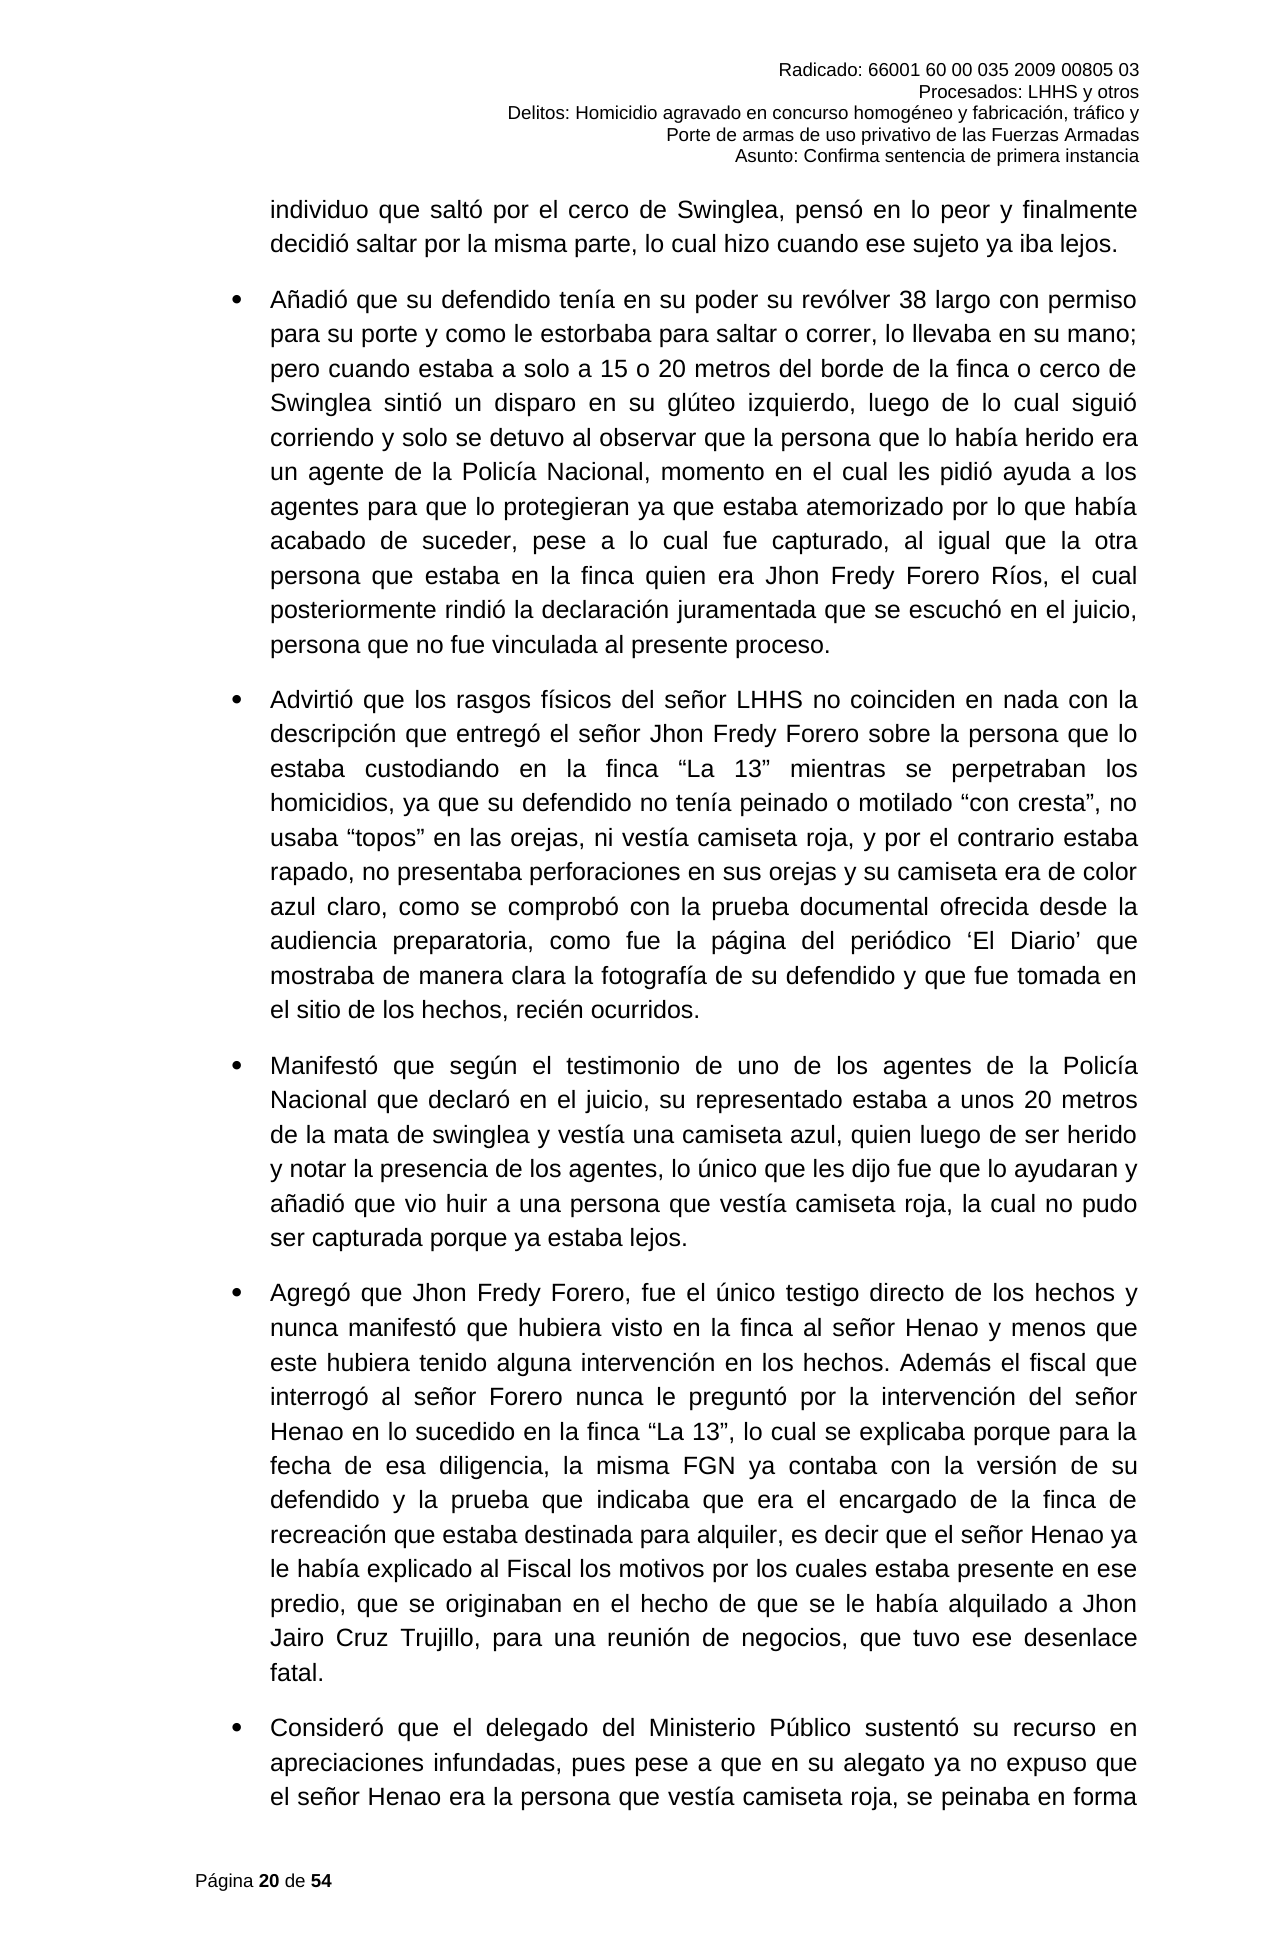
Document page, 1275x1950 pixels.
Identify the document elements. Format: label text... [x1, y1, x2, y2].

list Añadió que su defendido tenía en su poder su revólver 38 largo con permiso para su porte y como le estorbaba para saltar o correr, lo llevaba en su mano; pero cuando estaba a solo a 15 o 20 metros del borde de la finca o cerco de Swinglea sintió un disparo en su glúteo izquierdo, luego de lo cual siguió corriendo y solo se detuvo al observar que la persona que lo había herido era un agente de la Policía Nacional, momento en el cual les pidió ayuda a los agentes para que lo protegieran ya que estaba atemorizado por lo que había acabado de suceder, pese a lo cual fue capturado, al igual que la otra persona que estaba en la finca quien era Jhon Fredy Forero Ríos, el cual posteriormente rindió la declaración juramentada que se escuchó en el juicio, persona que no fue vinculada al presente proceso. [232, 285, 1139, 658]
list Advirtió que los rasgos físicos del señor LHHS no coinciden en nada con la descripción que entregó el señor Jhon Fredy Forero sobre la persona que lo estaba custodiando en la finca “La 13” mientras se perpetraban los homicidios, ya que su defendido no tenía peinado o motilado “con cresta”, no usaba “topos” en las orejas, ni vestía camiseta roja, y por el contrario estaba rapado, no presentaba perforaciones en sus orejas y su camiseta era de color azul claro, como se comprobó con la prueba documental ofrecida desde la audiencia preparatoria, como fue la página del periódico ‘El Diario’ que mostraba de manera clara la fotografía de su defendido y que fue tomada en el sitio de los hechos, recién ocurridos. [232, 685, 1139, 1024]
list Agregó que Jhon Fredy Forero, fue el único testigo directo de los hechos y nunca manifestó que hubiera visto en la finca al señor Henao y menos que este hubiera tenido alguna intervención en los hechos. Además el fiscal que interrogó al señor Forero nunca le preguntó por la intervención del señor Henao en lo sucedido en la finca “La 13”, lo cual se explicaba porque para la fecha de esa diligencia, la misma FGN ya contaba con la versión de su defendido y la prueba que indicaba que era el encargado de la finca de recreación que estaba destinada para alquiler, es decir que el señor Henao ya le había explicado al Fiscal los motivos por los cuales estaba presente en ese predio, que se originaban en el hecho de que se le había alquilado a Jhon Jairo Cruz Trujillo, para una reunión de negocios, que tuvo ese desenlace fatal. [232, 1278, 1139, 1687]
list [232, 1713, 1139, 1811]
list Manifestó que según el testimonio de uno de los agentes de la Policía Nacional que declaró en el juicio, su representado estaba a unos 20 metros de la mata de swinglea y vestía una camiseta azul, quien luego de ser herido y notar la presencia de los agentes, lo único que les dijo fue que lo ayudaran y añadió que vio huir a una persona que vestía camiseta roja, la cual no pudo ser capturada porque ya estaba lejos. [232, 1051, 1139, 1252]
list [232, 195, 1139, 258]
